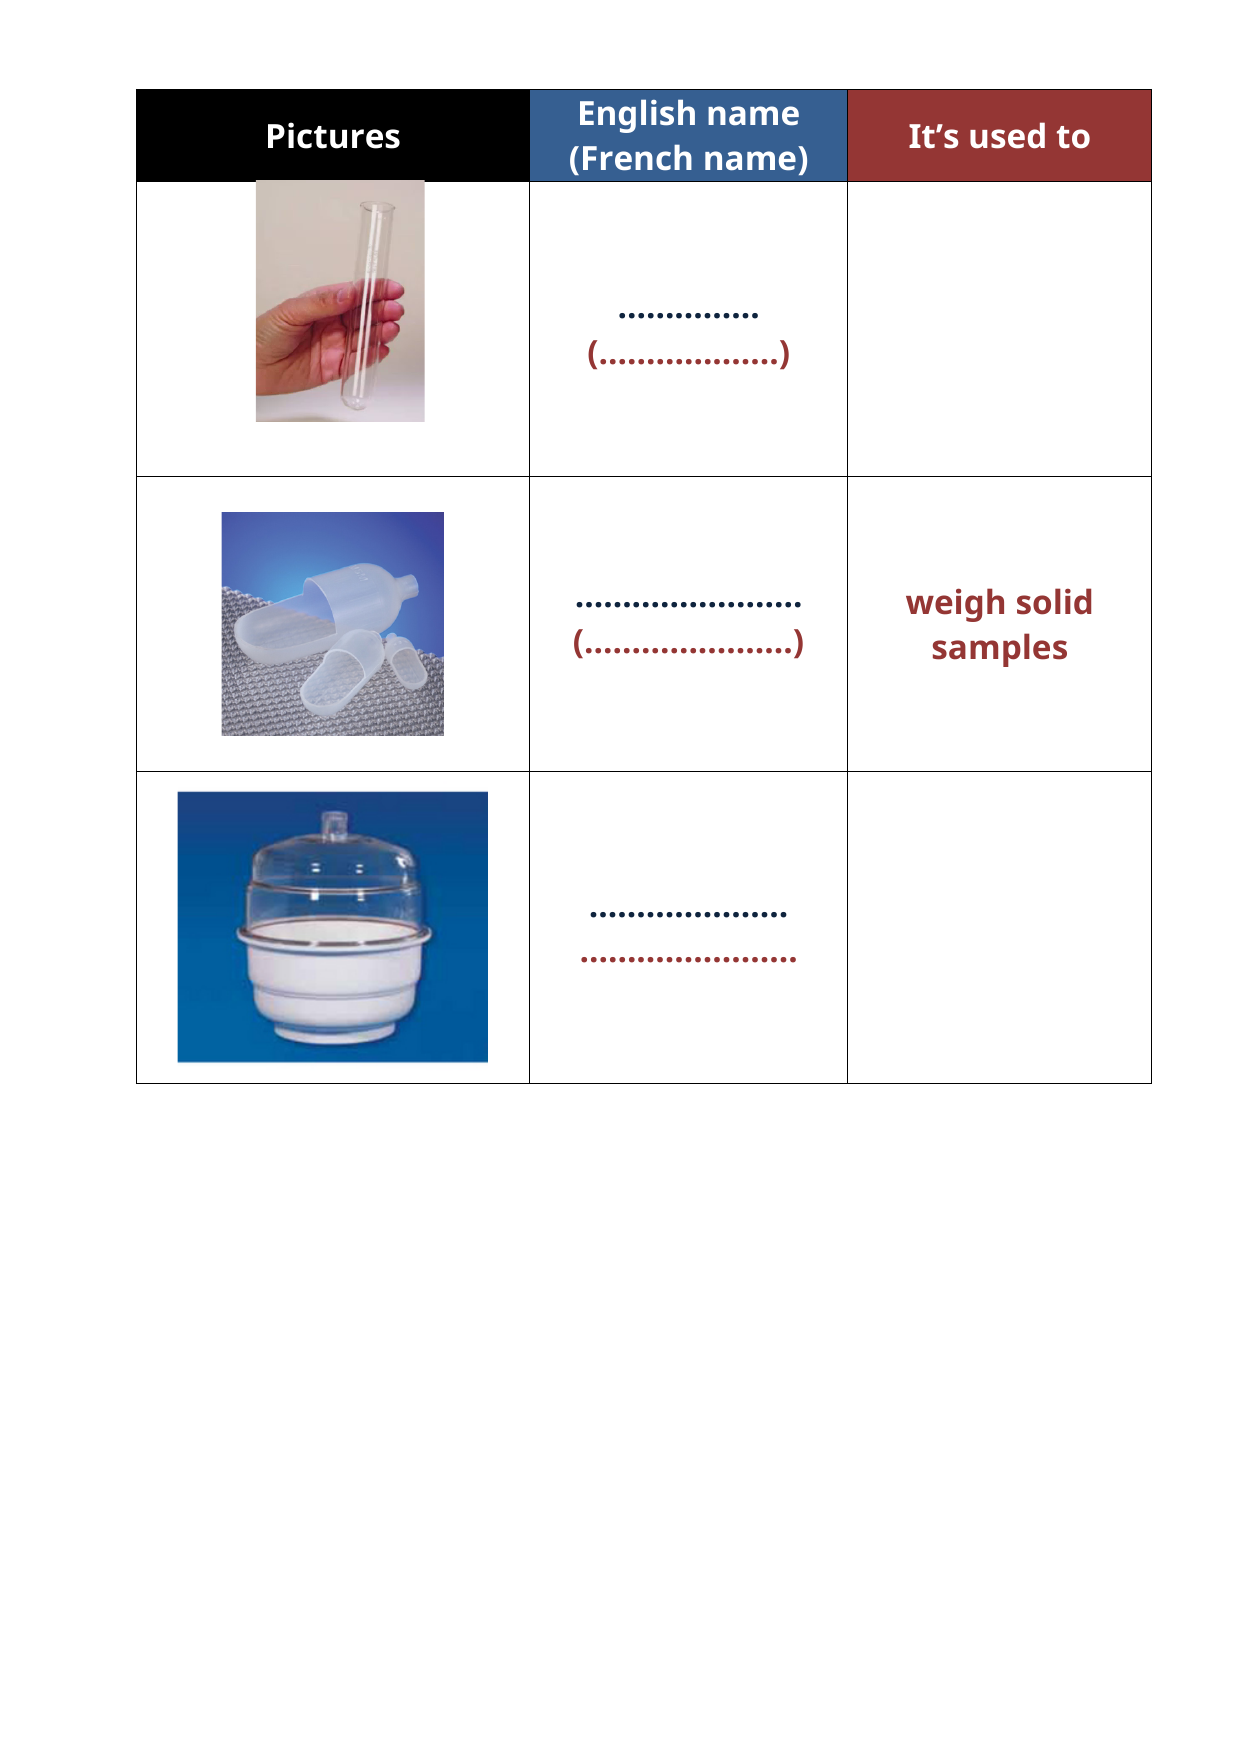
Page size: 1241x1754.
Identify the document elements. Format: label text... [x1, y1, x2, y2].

table_header English name (French name) [530, 90, 847, 181]
picture [221, 512, 444, 736]
table_cell …………… (……………….) [530, 182, 847, 476]
picture [255, 180, 425, 422]
picture [177, 772, 488, 1083]
table_cell [137, 772, 177, 1082]
table_header It’s used to [848, 90, 1151, 181]
table_cell …………………… (………………….) [530, 477, 847, 771]
table_cell weigh solid samples [848, 477, 1151, 771]
table_cell [848, 182, 1151, 476]
table_cell [137, 182, 529, 476]
table_header Pictures [137, 90, 529, 181]
table_cell ………………… ………………….. [530, 772, 847, 1082]
table_cell [488, 772, 529, 1082]
table_cell [137, 477, 529, 771]
table_cell [848, 772, 1151, 1082]
